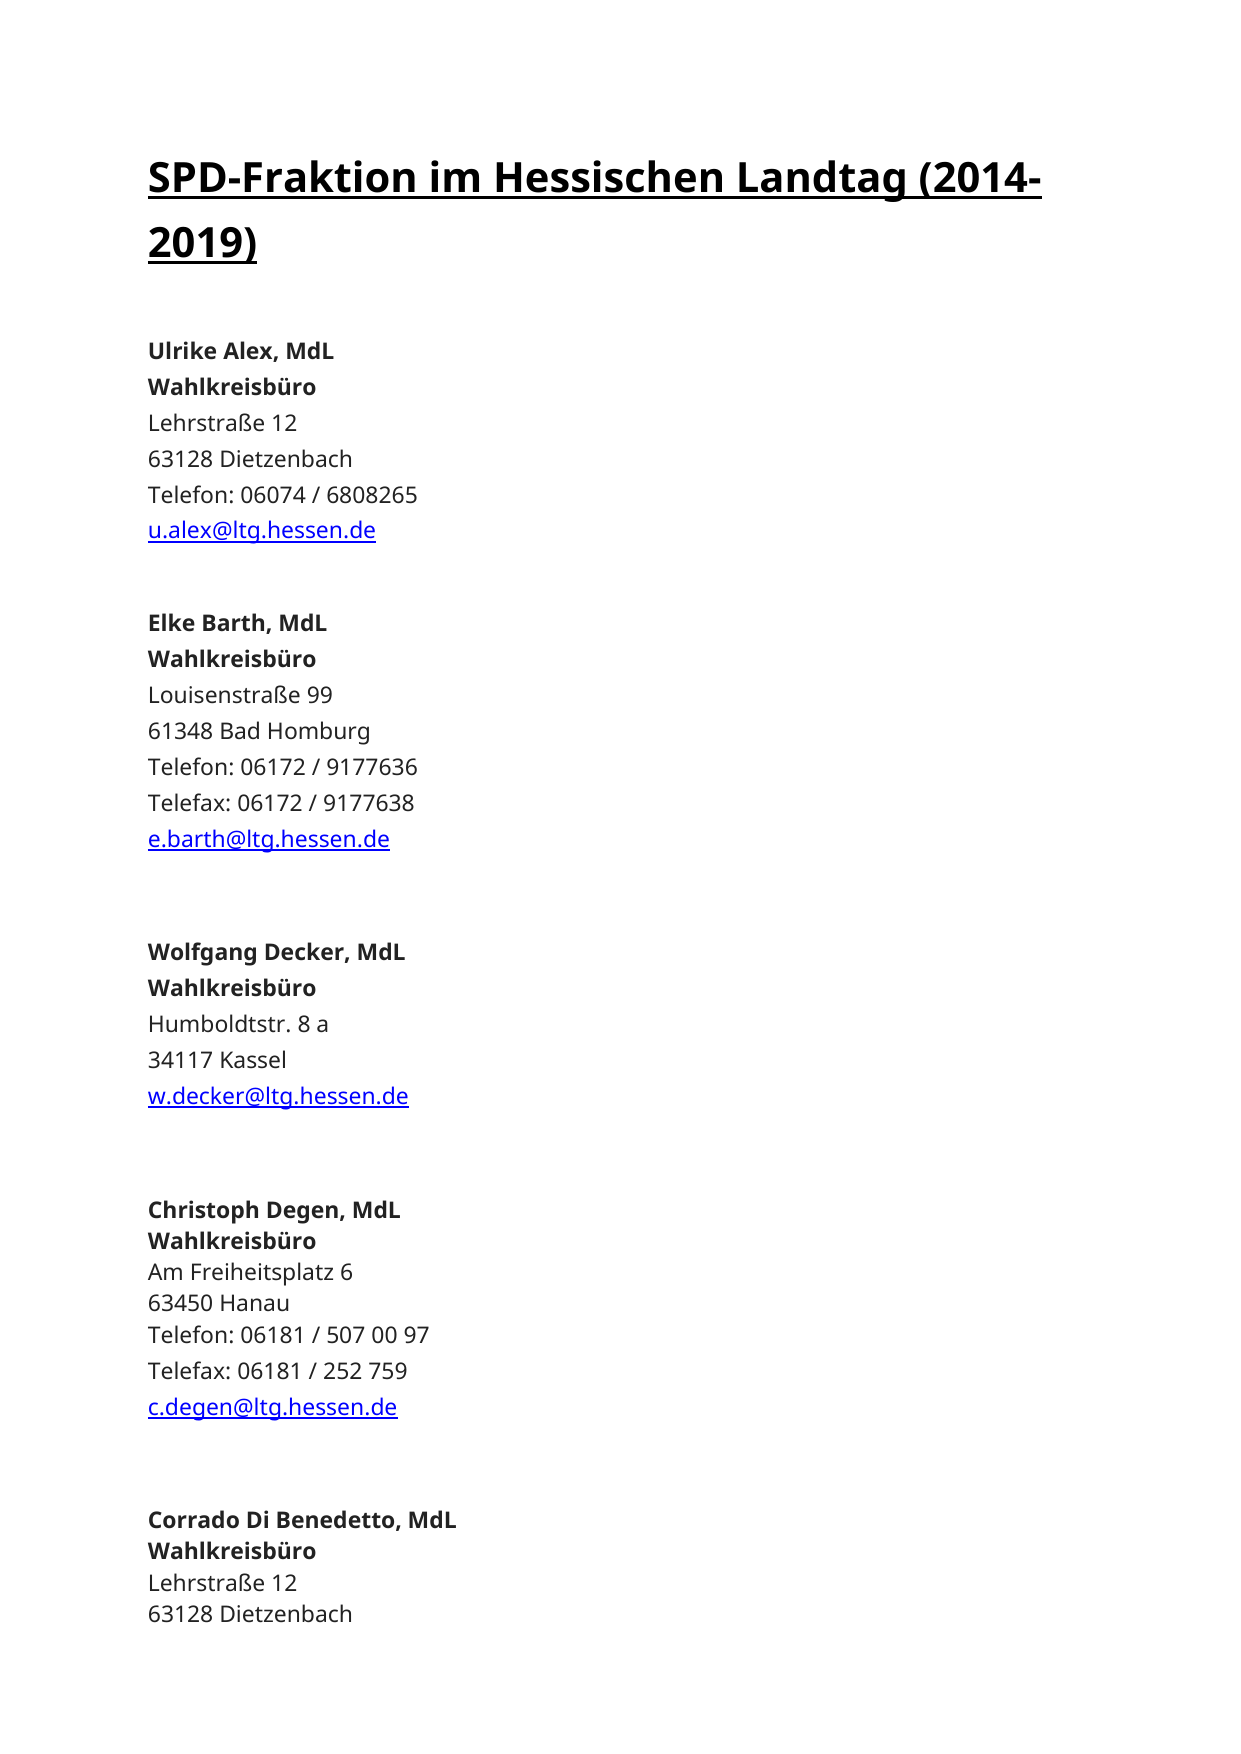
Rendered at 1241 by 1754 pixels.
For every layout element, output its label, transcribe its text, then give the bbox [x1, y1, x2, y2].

text Telefon: 06181 / 507 00 97 Telefax: 06181 / 252 759 c.degen@ltg.hessen.de [148, 1319, 1093, 1422]
text Wolfgang Decker, MdL Wahlkreisbüro Humboldtstr. 8 a 34117 Kassel w.decker@ltg.hessen.de [148, 936, 1093, 1111]
text SPD-Fraktion im Hessischen Landtag (2014-2019) [148, 148, 1093, 269]
text Ulrike Alex, MdL Wahlkreisbüro Lehrstraße 12 63128 Dietzenbach Telefon: 06074 / 6808265 u.alex@ltg.hessen.de [148, 299, 1093, 546]
text Corrado Di Benedetto, MdL Wahlkreisbüro Lehrstraße 12 63128 Dietzenbach [297, 1504, 1093, 1629]
text Christoph Degen, MdL Wahlkreisbüro Am Freiheitsplatz 6 63450 Hanau [148, 1194, 1093, 1319]
text Elke Barth, MdL Wahlkreisbüro Louisenstraße 99 61348 Bad Homburg Telefon: 06172 / 9177636 Telefax: 06172 / 9177638 e.barth@ltg.hessen.de [148, 571, 1093, 854]
